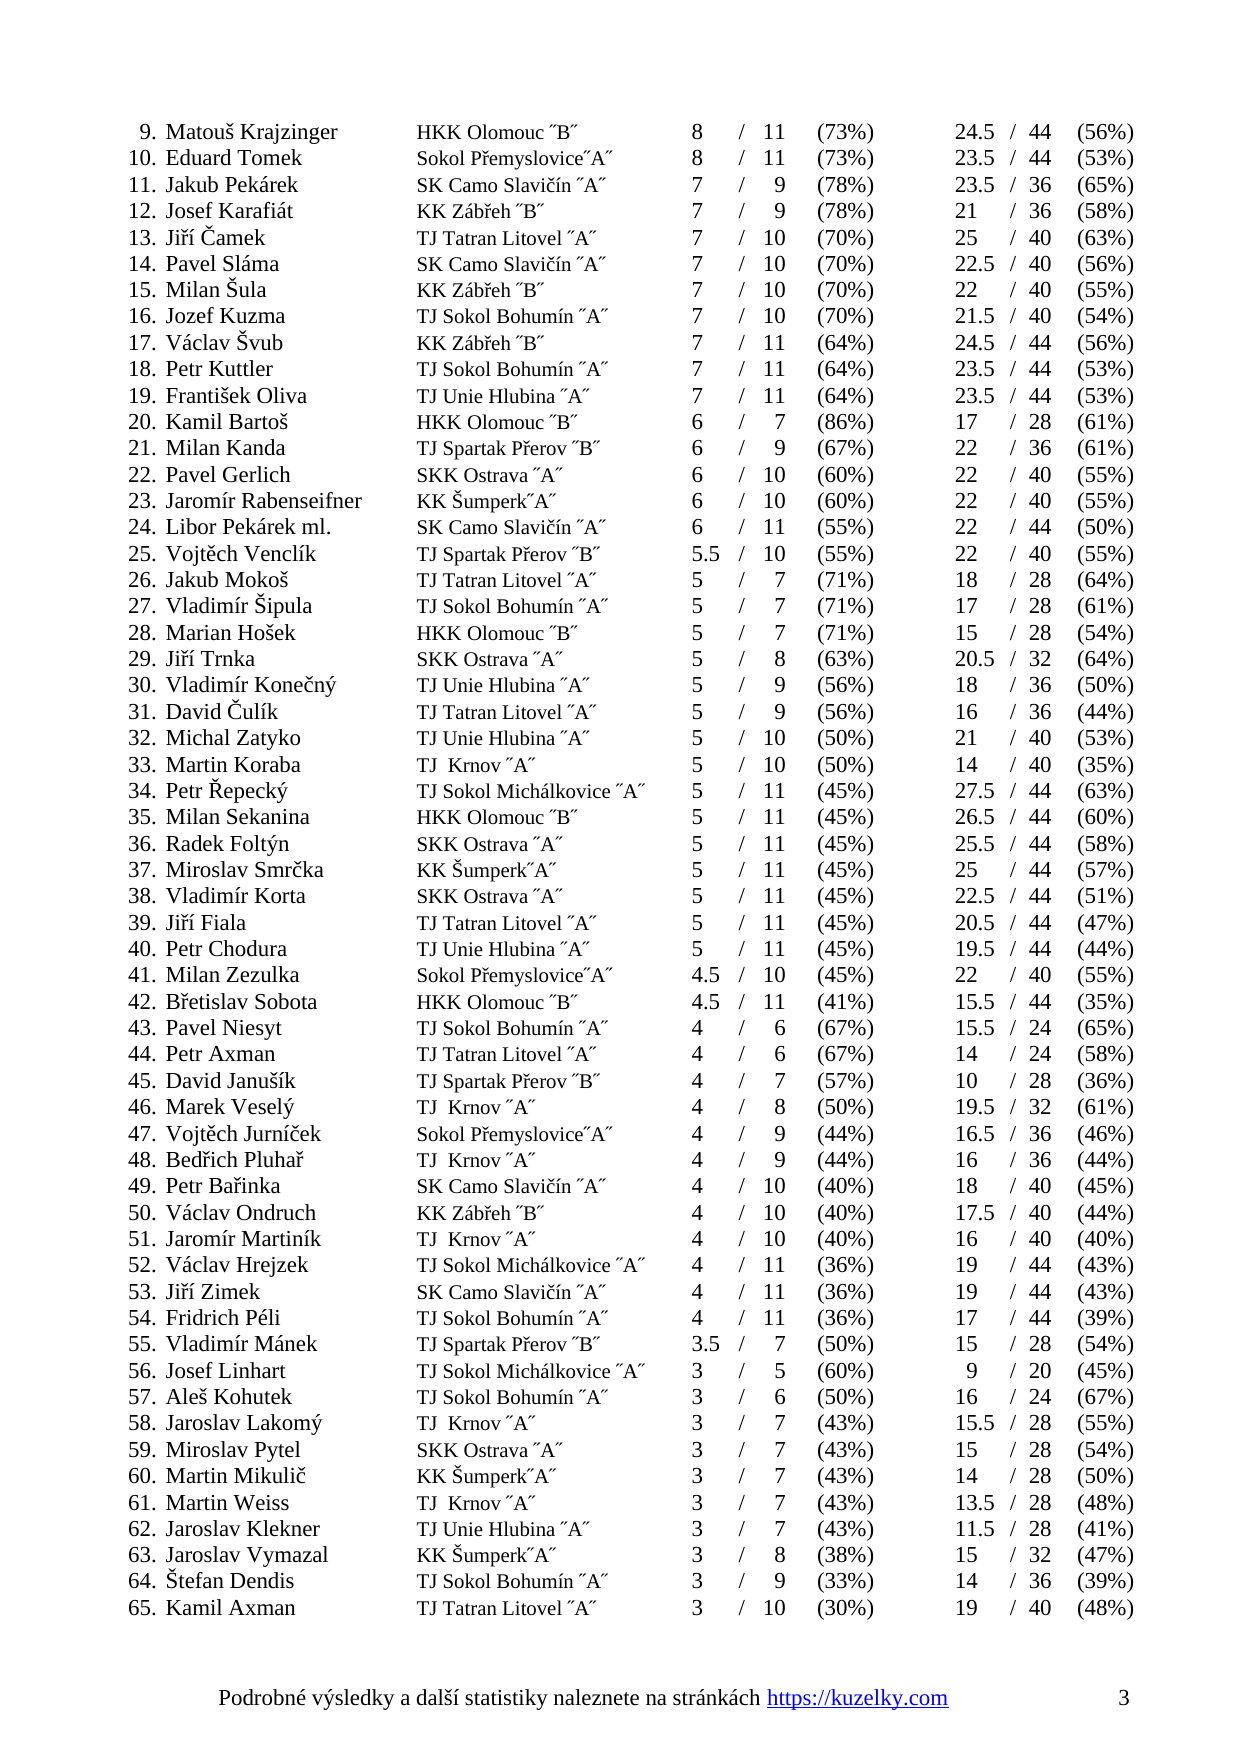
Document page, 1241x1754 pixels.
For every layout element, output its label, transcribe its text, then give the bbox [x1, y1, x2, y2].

text 47. Vojtěch Jurníček Sokol Přemyslovice˝A˝ 4 / 9 (44%) 16.5 / 36 (46%) [106, 1119, 1134, 1146]
text 14. Pavel Sláma SK Camo Slavičín ˝A˝ 7 / 10 (70%) 22.5 / 40 (56%) [106, 250, 1134, 276]
text 29. Jiří Trnka SKK Ostrava ˝A˝ 5 / 8 (63%) 20.5 / 32 (64%) [106, 645, 1134, 672]
text 33. Martin Koraba TJ Krnov ˝A˝ 5 / 10 (50%) 14 / 40 (35%) [106, 751, 1134, 777]
text 60. Martin Mikulič KK Šumperk˝A˝ 3 / 7 (43%) 14 / 28 (50%) [106, 1462, 1134, 1488]
text 20. Kamil Bartoš HKK Olomouc ˝B˝ 6 / 7 (86%) 17 / 28 (61%) [106, 408, 1134, 434]
text 55. Vladimír Mánek TJ Spartak Přerov ˝B˝ 3.5 / 7 (50%) 15 / 28 (54%) [106, 1330, 1134, 1357]
text 18. Petr Kuttler TJ Sokol Bohumín ˝A˝ 7 / 11 (64%) 23.5 / 44 (53%) [106, 355, 1134, 382]
text 39. Jiří Fiala TJ Tatran Litovel ˝A˝ 5 / 11 (45%) 20.5 / 44 (47%) [106, 909, 1134, 935]
text 63. Jaroslav Vymazal KK Šumperk˝A˝ 3 / 8 (38%) 15 / 32 (47%) [106, 1541, 1134, 1568]
text 22. Pavel Gerlich SKK Ostrava ˝A˝ 6 / 10 (60%) 22 / 40 (55%) [106, 461, 1134, 487]
text 28. Marian Hošek HKK Olomouc ˝B˝ 5 / 7 (71%) 15 / 28 (54%) [106, 619, 1134, 645]
text 23. Jaromír Rabenseifner KK Šumperk˝A˝ 6 / 10 (60%) 22 / 40 (55%) [106, 487, 1134, 513]
text 38. Vladimír Korta SKK Ostrava ˝A˝ 5 / 11 (45%) 22.5 / 44 (51%) [106, 882, 1134, 909]
text 34. Petr Řepecký TJ Sokol Michálkovice ˝A˝ 5 / 11 (45%) 27.5 / 44 (63%) [106, 777, 1134, 803]
text 26. Jakub Mokoš TJ Tatran Litovel ˝A˝ 5 / 7 (71%) 18 / 28 (64%) [106, 566, 1134, 592]
text 11. Jakub Pekárek SK Camo Slavičín ˝A˝ 7 / 9 (78%) 23.5 / 36 (65%) [106, 171, 1134, 197]
text 51. Jaromír Martiník TJ Krnov ˝A˝ 4 / 10 (40%) 16 / 40 (40%) [106, 1225, 1134, 1251]
text 54. Fridrich Péli TJ Sokol Bohumín ˝A˝ 4 / 11 (36%) 17 / 44 (39%) [106, 1304, 1134, 1330]
text 41. Milan Zezulka Sokol Přemyslovice˝A˝ 4.5 / 10 (45%) 22 / 40 (55%) [106, 961, 1134, 988]
text 48. Bedřich Pluhař TJ Krnov ˝A˝ 4 / 9 (44%) 16 / 36 (44%) [106, 1146, 1134, 1172]
text 53. Jiří Zimek SK Camo Slavičín ˝A˝ 4 / 11 (36%) 19 / 44 (43%) [106, 1278, 1134, 1304]
text 30. Vladimír Konečný TJ Unie Hlubina ˝A˝ 5 / 9 (56%) 18 / 36 (50%) [106, 672, 1134, 698]
text 10. Eduard Tomek Sokol Přemyslovice˝A˝ 8 / 11 (73%) 23.5 / 44 (53%) [106, 144, 1134, 171]
text 16. Jozef Kuzma TJ Sokol Bohumín ˝A˝ 7 / 10 (70%) 21.5 / 40 (54%) [106, 303, 1134, 329]
text 61. Martin Weiss TJ Krnov ˝A˝ 3 / 7 (43%) 13.5 / 28 (48%) [106, 1488, 1134, 1515]
text 27. Vladimír Šipula TJ Sokol Bohumín ˝A˝ 5 / 7 (71%) 17 / 28 (61%) [106, 592, 1134, 619]
text 35. Milan Sekanina HKK Olomouc ˝B˝ 5 / 11 (45%) 26.5 / 44 (60%) [106, 803, 1134, 830]
text 12. Josef Karafiát KK Zábřeh ˝B˝ 7 / 9 (78%) 21 / 36 (58%) [106, 197, 1134, 223]
text 9. Matouš Krajzinger HKK Olomouc ˝B˝ 8 / 11 (73%) 24.5 / 44 (56%) [106, 118, 1134, 144]
text 43. Pavel Niesyt TJ Sokol Bohumín ˝A˝ 4 / 6 (67%) 15.5 / 24 (65%) [106, 1014, 1134, 1041]
text 17. Václav Švub KK Zábřeh ˝B˝ 7 / 11 (64%) 24.5 / 44 (56%) [106, 329, 1134, 355]
text 13. Jiří Čamek TJ Tatran Litovel ˝A˝ 7 / 10 (70%) 25 / 40 (63%) [106, 223, 1134, 250]
text 25. Vojtěch Venclík TJ Spartak Přerov ˝B˝ 5.5 / 10 (55%) 22 / 40 (55%) [106, 540, 1134, 566]
text 24. Libor Pekárek ml. SK Camo Slavičín ˝A˝ 6 / 11 (55%) 22 / 44 (50%) [106, 513, 1134, 540]
text 19. František Oliva TJ Unie Hlubina ˝A˝ 7 / 11 (64%) 23.5 / 44 (53%) [106, 382, 1134, 408]
text 40. Petr Chodura TJ Unie Hlubina ˝A˝ 5 / 11 (45%) 19.5 / 44 (44%) [106, 935, 1134, 961]
text 49. Petr Bařinka SK Camo Slavičín ˝A˝ 4 / 10 (40%) 18 / 40 (45%) [106, 1172, 1134, 1199]
text 46. Marek Veselý TJ Krnov ˝A˝ 4 / 8 (50%) 19.5 / 32 (61%) [106, 1093, 1134, 1119]
text 45. David Janušík TJ Spartak Přerov ˝B˝ 4 / 7 (57%) 10 / 28 (36%) [106, 1067, 1134, 1093]
text 15. Milan Šula KK Zábřeh ˝B˝ 7 / 10 (70%) 22 / 40 (55%) [106, 276, 1134, 303]
text 44. Petr Axman TJ Tatran Litovel ˝A˝ 4 / 6 (67%) 14 / 24 (58%) [106, 1041, 1134, 1067]
text 21. Milan Kanda TJ Spartak Přerov ˝B˝ 6 / 9 (67%) 22 / 36 (61%) [106, 434, 1134, 461]
text 64. Štefan Dendis TJ Sokol Bohumín ˝A˝ 3 / 9 (33%) 14 / 36 (39%) [106, 1568, 1134, 1594]
text 52. Václav Hrejzek TJ Sokol Michálkovice ˝A˝ 4 / 11 (36%) 19 / 44 (43%) [106, 1251, 1134, 1278]
text 31. David Čulík TJ Tatran Litovel ˝A˝ 5 / 9 (56%) 16 / 36 (44%) [106, 698, 1134, 724]
text 57. Aleš Kohutek TJ Sokol Bohumín ˝A˝ 3 / 6 (50%) 16 / 24 (67%) [106, 1383, 1134, 1409]
text 62. Jaroslav Klekner TJ Unie Hlubina ˝A˝ 3 / 7 (43%) 11.5 / 28 (41%) [106, 1515, 1134, 1541]
text 58. Jaroslav Lakomý TJ Krnov ˝A˝ 3 / 7 (43%) 15.5 / 28 (55%) [106, 1409, 1134, 1436]
text 50. Václav Ondruch KK Zábřeh ˝B˝ 4 / 10 (40%) 17.5 / 40 (44%) [106, 1199, 1134, 1225]
text 56. Josef Linhart TJ Sokol Michálkovice ˝A˝ 3 / 5 (60%) 9 / 20 (45%) [106, 1357, 1134, 1383]
text 37. Miroslav Smrčka KK Šumperk˝A˝ 5 / 11 (45%) 25 / 44 (57%) [106, 856, 1134, 882]
text 42. Břetislav Sobota HKK Olomouc ˝B˝ 4.5 / 11 (41%) 15.5 / 44 (35%) [106, 988, 1134, 1014]
text 32. Michal Zatyko TJ Unie Hlubina ˝A˝ 5 / 10 (50%) 21 / 40 (53%) [106, 724, 1134, 751]
text 36. Radek Foltýn SKK Ostrava ˝A˝ 5 / 11 (45%) 25.5 / 44 (58%) [106, 830, 1134, 856]
text 65. Kamil Axman TJ Tatran Litovel ˝A˝ 3 / 10 (30%) 19 / 40 (48%) [106, 1594, 1134, 1620]
text 59. Miroslav Pytel SKK Ostrava ˝A˝ 3 / 7 (43%) 15 / 28 (54%) [106, 1436, 1134, 1462]
